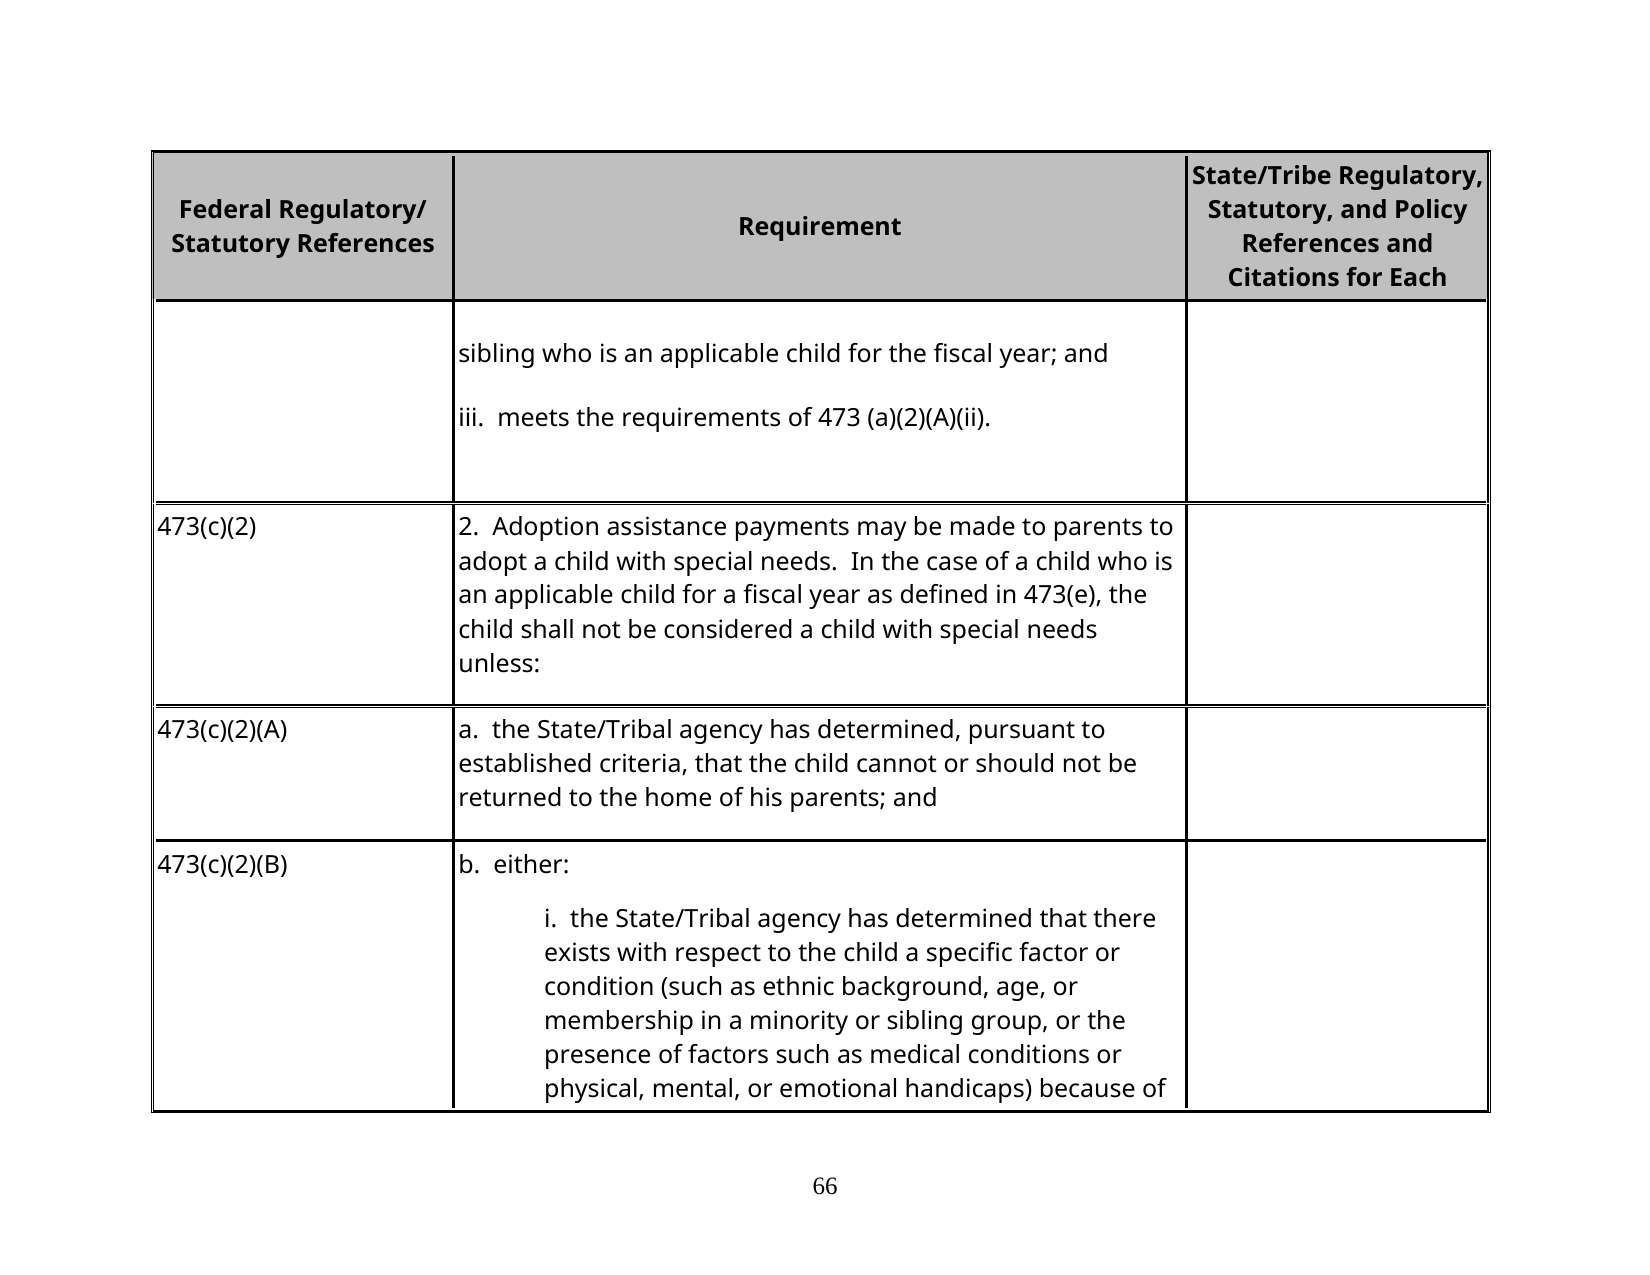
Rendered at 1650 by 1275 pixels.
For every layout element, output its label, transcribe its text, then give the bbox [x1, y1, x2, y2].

table_header State/Tribe Regulatory, Statutory, and Policy References and Citations for Each [1186, 153, 1487, 299]
table_cell 473(c)(2)(A) [154, 704, 452, 839]
table_cell a. the State/Tribal agency has determined, pursuant to established criteria, that the child cannot or should not be returned to the home of his parents; and [455, 708, 1185, 839]
table_cell [1186, 839, 1487, 1110]
table_cell 2. Adoption assistance payments may be made to parents to adopt a child with special needs. In the case of a child who is an applicable child for a fiscal year as defined in 473(e), the child shall not be considered a child with special needs unless: [455, 505, 1185, 704]
table_cell [1188, 501, 1488, 704]
table_cell [1188, 704, 1488, 839]
table_cell 473(e) [154, 299, 452, 501]
table_cell [1188, 299, 1487, 501]
table_cell 473(c)(2)(B) [154, 839, 453, 1110]
table_header Requirement [453, 153, 1186, 299]
table_cell 473(c)(2) [154, 501, 452, 704]
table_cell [455, 302, 1185, 501]
table_header Federal Regulatory/ Statutory References [154, 153, 453, 299]
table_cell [453, 842, 1186, 1110]
